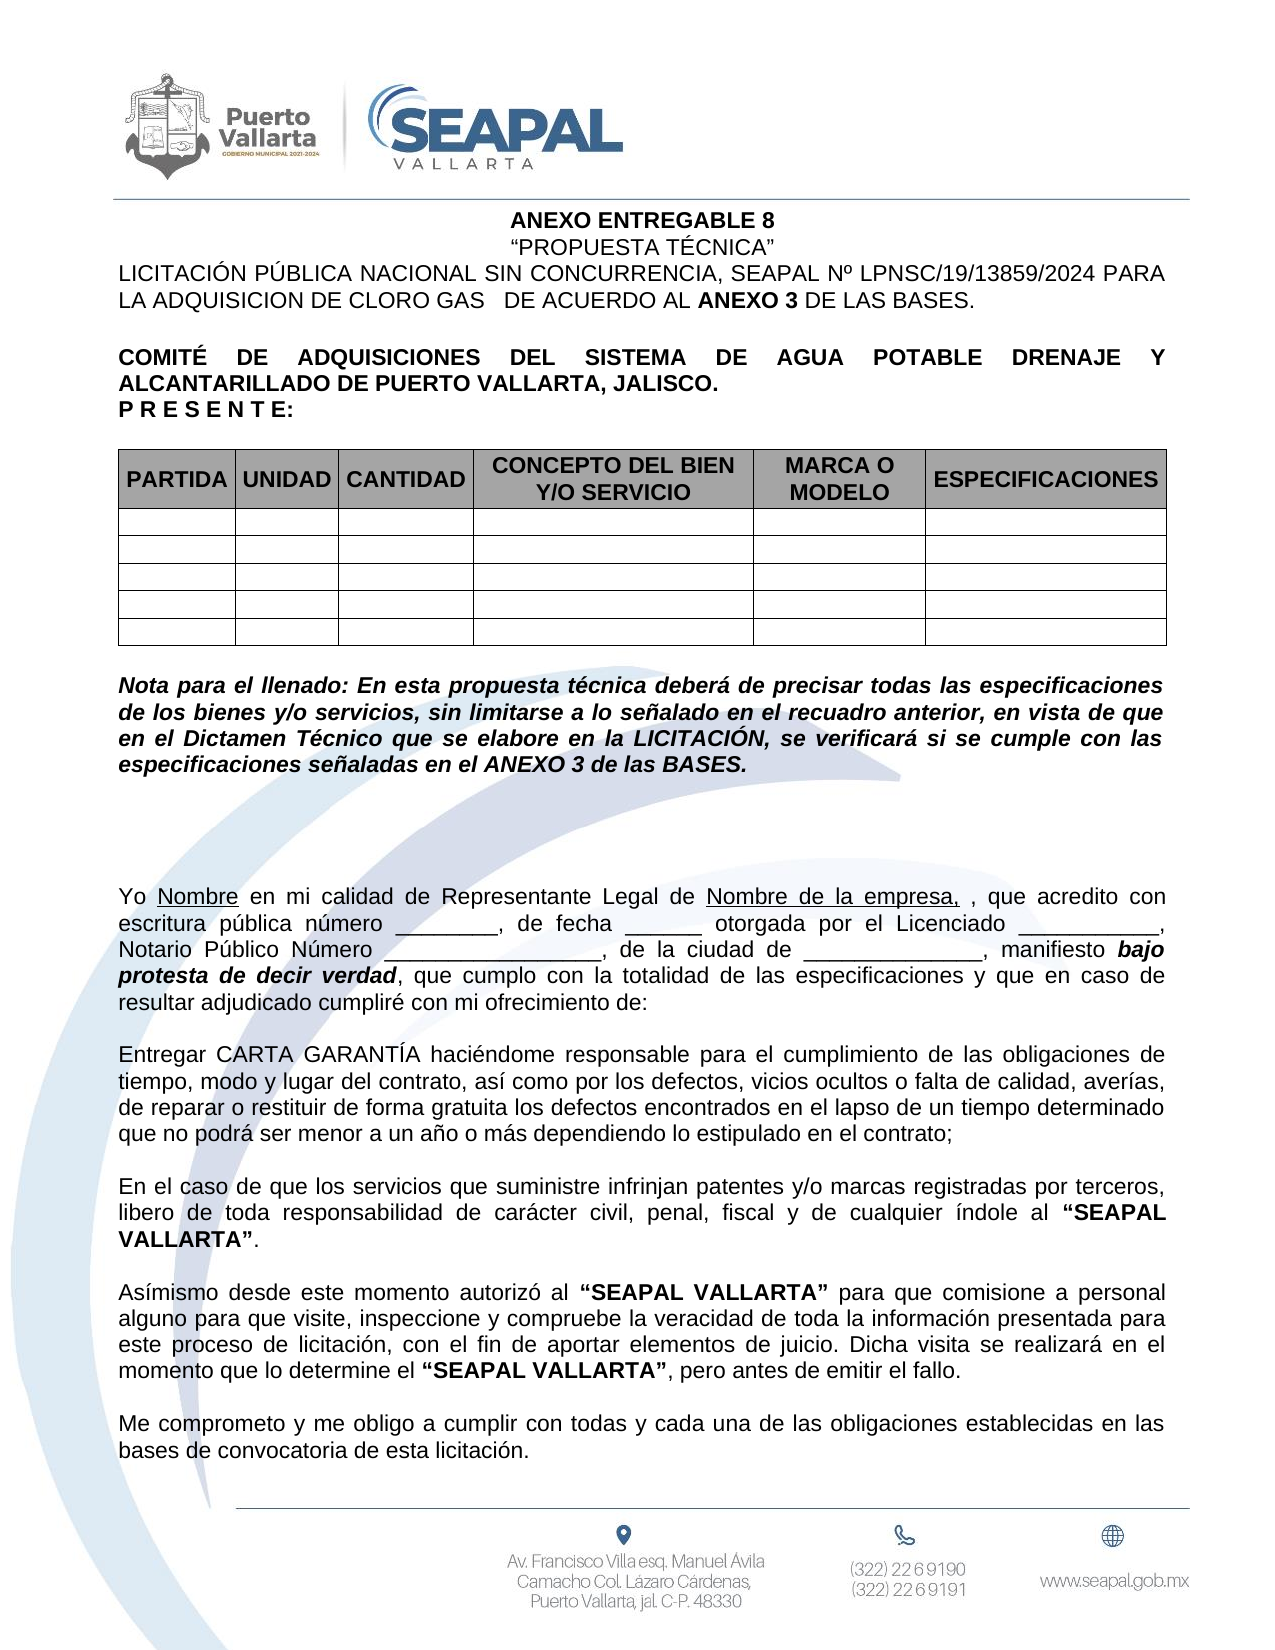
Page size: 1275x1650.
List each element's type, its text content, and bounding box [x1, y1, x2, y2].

table_cell [339, 591, 473, 617]
text Entregar CARTA GARANTÍA haciéndome responsable para el cumplimiento de las obligaciones de tiempo, modo y lugar del contrato, así como por los defectos, vicios ocultos o falta de calidad, averías, de reparar o restituir de forma gratuita los defectos encontrados en el lapso de un tiempo determinado que no podrá ser menor a un año o más dependiendo lo estipulado en el contrato; [118, 1041, 1166, 1147]
table_cell [236, 536, 338, 563]
table_cell [754, 564, 925, 590]
table_cell [754, 591, 925, 617]
text Me comprometo y me obligo a cumplir con todas y cada una de las obligaciones establecidas en las bases de convocatoria de esta licitación. [118, 1410, 1166, 1463]
table_cell [754, 619, 925, 645]
table_cell [119, 564, 235, 590]
table_cell [474, 619, 753, 645]
table_cell [236, 509, 338, 535]
table_cell [119, 509, 235, 535]
text Nota para el llenado: En esta propuesta técnica deberá de precisar todas las especificaciones de los bienes y/o servicios, sin limitarse a lo señalado en el recuadro anterior, en vista de que en el Dictamen Técnico que se elabore en la LICITACIÓN, se verificará si se cumple con las especificaciones señaladas en el ANEXO 3 de las BASES. [118, 672, 1166, 778]
text Asímismo desde este momento autorizó al “SEAPAL VALLARTA” para que comisione a personal alguno para que visite, inspeccione y compruebe la veracidad de toda la información presentada para este proceso de licitación, con el fin de aportar elementos de juicio. Dicha visita se realizará en el momento que lo determine el “SEAPAL VALLARTA”, pero antes de emitir el fallo. [118, 1278, 1166, 1384]
table_cell [119, 536, 235, 563]
table_cell [926, 619, 1166, 645]
table_cell [926, 564, 1166, 590]
text ANEXO ENTREGABLE 8 [118, 207, 1166, 234]
text “PROPUESTA TÉCNICA” [118, 234, 1166, 260]
table_cell [339, 619, 473, 645]
table_cell [474, 591, 753, 617]
text LICITACIÓN PÚBLICA NACIONAL SIN CONCURRENCIA, SEAPAL Nº LPNSC/19/13859/2024 PARA LA ADQUISICION DE CLORO GAS DE ACUERDO AL ANEXO 3 DE LAS BASES. [118, 260, 1166, 313]
table_header MARCA O MODELO [754, 450, 925, 508]
table_cell [474, 564, 753, 590]
table_cell [754, 509, 925, 535]
table_cell [119, 591, 235, 617]
text P R E S E N T E: [118, 396, 1166, 422]
table_cell [926, 509, 1166, 535]
table_cell [926, 591, 1166, 617]
table_cell [236, 619, 338, 645]
table_cell [236, 591, 338, 617]
table_cell [474, 536, 753, 563]
text COMITÉ DE ADQUISICIONES DEL SISTEMA DE AGUA POTABLE DRENAJE Y ALCANTARILLADO DE PUERTO VALLARTA, JALISCO. [118, 343, 1166, 396]
table_cell [926, 536, 1166, 563]
table_header UNIDAD [236, 450, 338, 508]
picture [9, 0, 1275, 1650]
table_cell [119, 619, 235, 645]
table_cell [339, 536, 473, 563]
table_cell [339, 564, 473, 590]
table_header ESPECIFICACIONES [926, 450, 1166, 508]
text En el caso de que los servicios que suministre infrinjan patentes y/o marcas registradas por terceros, libero de toda responsabilidad de carácter civil, penal, fiscal y de cualquier índole al “SEAPAL VALLARTA”. [118, 1173, 1166, 1252]
table_header Partida [119, 450, 235, 508]
table_header Cantidad [339, 450, 473, 508]
table_cell [474, 509, 753, 535]
table_header CONCEPTO DEL BIEN Y/O SERVICIO [474, 450, 753, 508]
text Yo Nombre en mi calidad de Representante Legal de Nombre de la empresa, , que acredito con escritura pública número ________, de fecha ______ otorgada por el Licenciado ___________, Notario Público Número _________________, de la ciudad de ______________, manifiesto bajo protesta de decir verdad, que cumplo con la totalidad de las especificaciones y que en caso de resultar adjudicado cumpliré con mi ofrecimiento de: [118, 883, 1166, 1015]
table_cell [339, 509, 473, 535]
table_cell [754, 536, 925, 563]
table_cell [236, 564, 338, 590]
